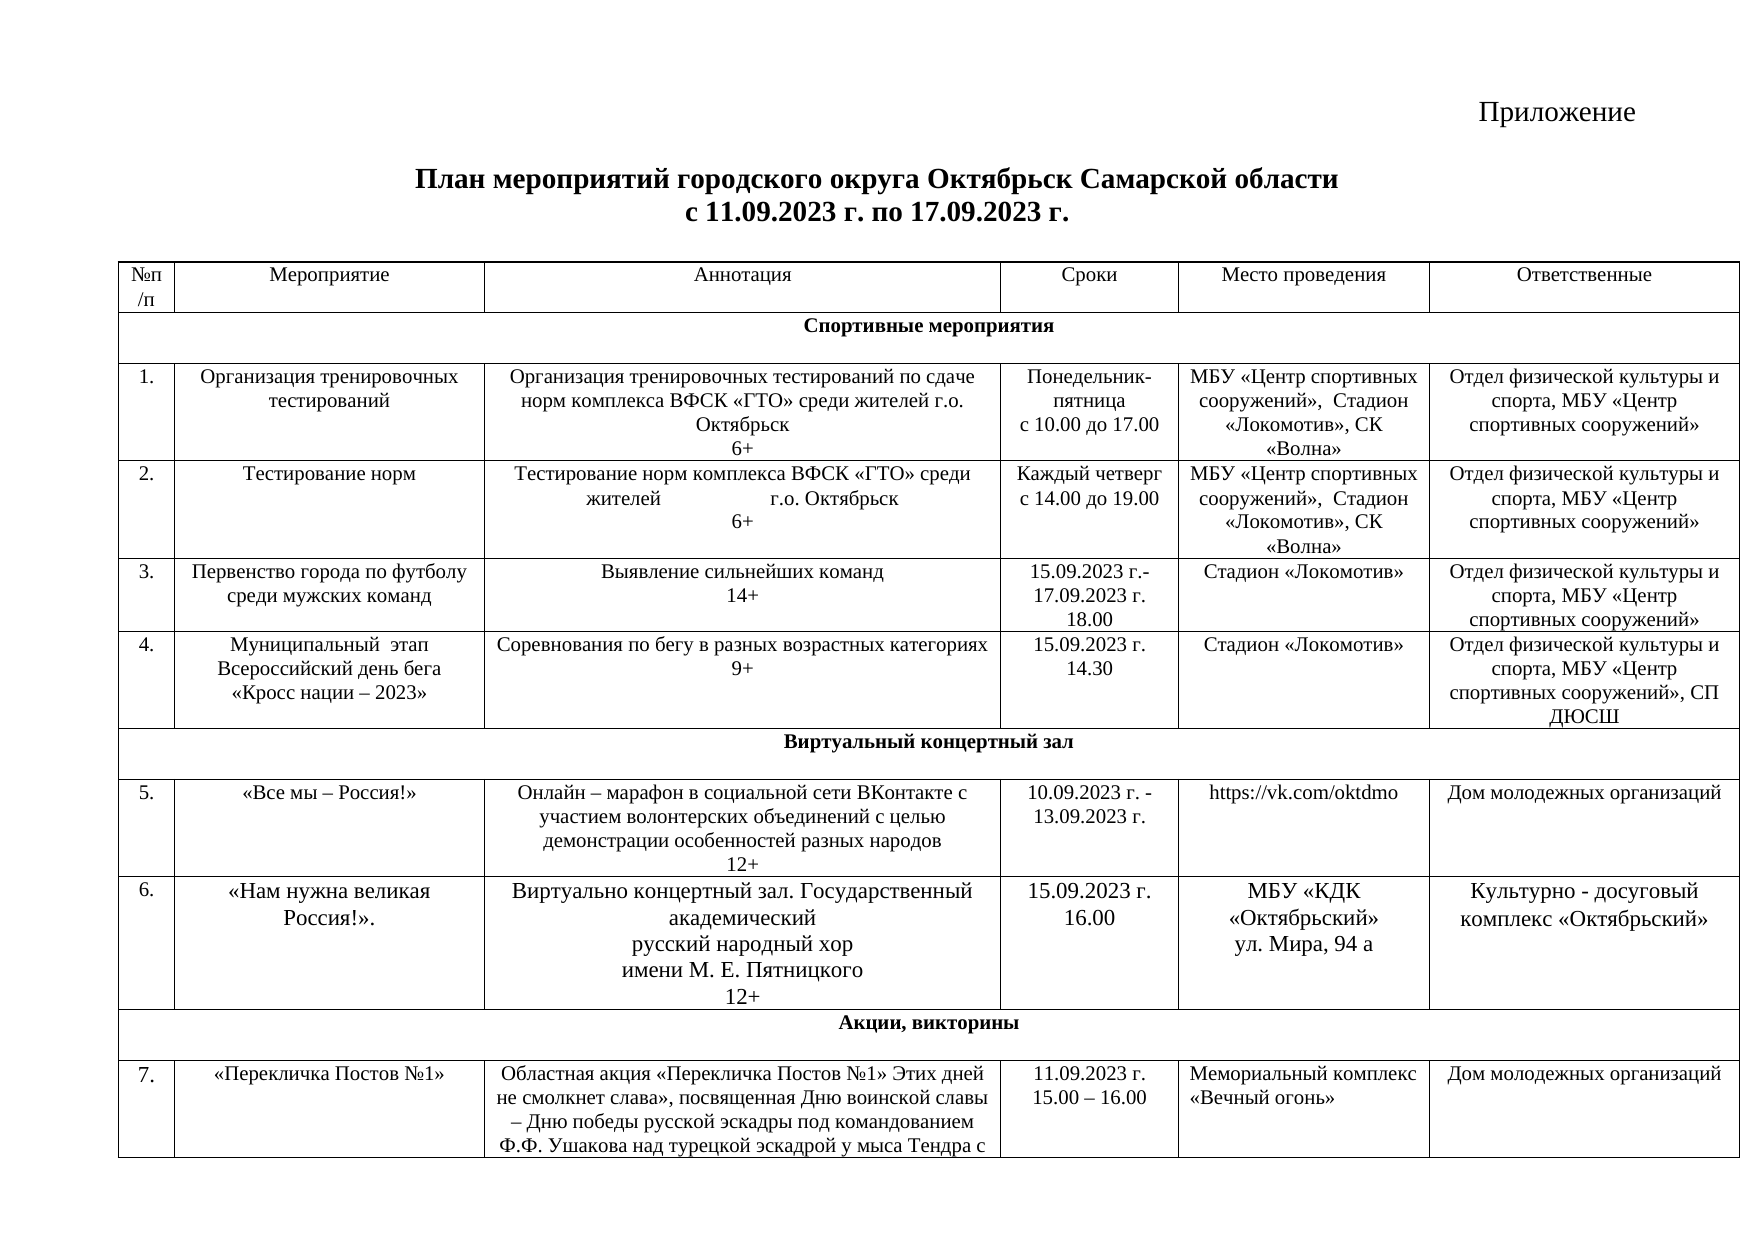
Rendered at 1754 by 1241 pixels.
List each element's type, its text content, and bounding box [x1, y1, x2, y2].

table_cell МБУ «КДК «Октябрьский» ул. Мира, 94 а [1179, 877, 1429, 1009]
table_cell МБУ «Центр спортивных сооружений», Стадион «Локомотив», СК «Волна» [1179, 364, 1429, 460]
table_cell 7. [119, 1061, 174, 1157]
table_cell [485, 1061, 1000, 1157]
table_cell 4. [119, 632, 174, 728]
table_header Аннотация [485, 263, 1000, 312]
table_cell Отдел физической культуры и спорта, МБУ «Центр спортивных сооружений» [1430, 559, 1739, 631]
table_cell 1. [119, 364, 174, 460]
table_header Ответственные [1430, 263, 1739, 312]
table_cell 15.09.2023 г. 14.30 [1001, 632, 1178, 728]
table_cell https://vk.com/oktdmo [1179, 780, 1429, 876]
table_cell 5. [119, 780, 174, 876]
table_cell Каждый четверг с 14.00 до 19.00 [1001, 461, 1178, 558]
table_cell Стадион «Локомотив» [1179, 559, 1429, 631]
table_cell Тестирование норм комплекса ВФСК «ГТО» среди жителей г.о. Октябрьск 6+ [485, 461, 1000, 558]
table_cell Муниципальный этап Всероссийский день бега «Кросс нации – 2023» [175, 632, 484, 728]
table_cell Соревнования по бегу в разных возрастных категориях 9+ [485, 632, 1000, 728]
table_cell «Все мы – Россия!» [175, 780, 484, 876]
table_cell «Нам нужна великая Россия!». [175, 877, 484, 1009]
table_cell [1001, 1061, 1178, 1157]
table_cell Дом молодежных организаций [1430, 780, 1739, 876]
table_cell Тестирование норм [175, 461, 484, 558]
table_cell Спортивные мероприятия [119, 313, 1739, 363]
text Приложение [118, 94, 1636, 127]
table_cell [1430, 1061, 1739, 1157]
table_cell Понедельник-пятница с 10.00 до 17.00 [1001, 364, 1178, 460]
table_cell Виртуальный концертный зал [119, 729, 1739, 779]
table_cell 15.09.2023 г. 16.00 [1001, 877, 1178, 1009]
table_cell Стадион «Локомотив» [1179, 632, 1429, 728]
table_cell 10.09.2023 г. -13.09.2023 г. [1001, 780, 1178, 876]
table_cell Отдел физической культуры и спорта, МБУ «Центр спортивных сооружений», СП ДЮСШ [1430, 632, 1739, 728]
table_cell Культурно - досуговый комплекс «Октябрьский» [1430, 877, 1739, 1009]
table_cell 15.09.2023 г.-17.09.2023 г. 18.00 [1001, 559, 1178, 631]
text с 11.09.2023 г. по 17.09.2023 г. [118, 194, 1636, 228]
table_cell 2. [119, 461, 174, 558]
table_cell 6. [119, 877, 174, 1009]
table_cell Отдел физической культуры и спорта, МБУ «Центр спортивных сооружений» [1430, 461, 1739, 558]
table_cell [175, 1061, 484, 1157]
table_cell Отдел физической культуры и спорта, МБУ «Центр спортивных сооружений» [1430, 364, 1739, 460]
table_cell Выявление сильнейших команд 14+ [485, 559, 1000, 631]
table_cell Виртуально концертный зал. Государственный академический русский народный хор имени М. Е. Пятницкого 12+ [485, 877, 1000, 1009]
table_header Мероприятие [175, 263, 484, 312]
table_header Место проведения [1179, 263, 1429, 312]
table_cell Первенство города по футболу среди мужских команд [175, 559, 484, 631]
table_cell Организация тренировочных тестирований по сдаче норм комплекса ВФСК «ГТО» среди жителей г.о. Октябрьск 6+ [485, 364, 1000, 460]
table_cell Онлайн – марафон в социальной сети ВКонтакте с участием волонтерских объединений с целью демонстрации особенностей разных народов 12+ [485, 780, 1000, 876]
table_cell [1179, 1061, 1429, 1157]
table_cell Акции, викторины [119, 1010, 1739, 1060]
table_cell 3. [119, 559, 174, 631]
table_cell МБУ «Центр спортивных сооружений», Стадион «Локомотив», СК «Волна» [1179, 461, 1429, 558]
text План мероприятий городского округа Октябрьск Самарской области [118, 161, 1636, 194]
table_header Сроки [1001, 263, 1178, 312]
table_header №п/п [119, 263, 174, 312]
table_cell Организация тренировочных тестирований [175, 364, 484, 460]
